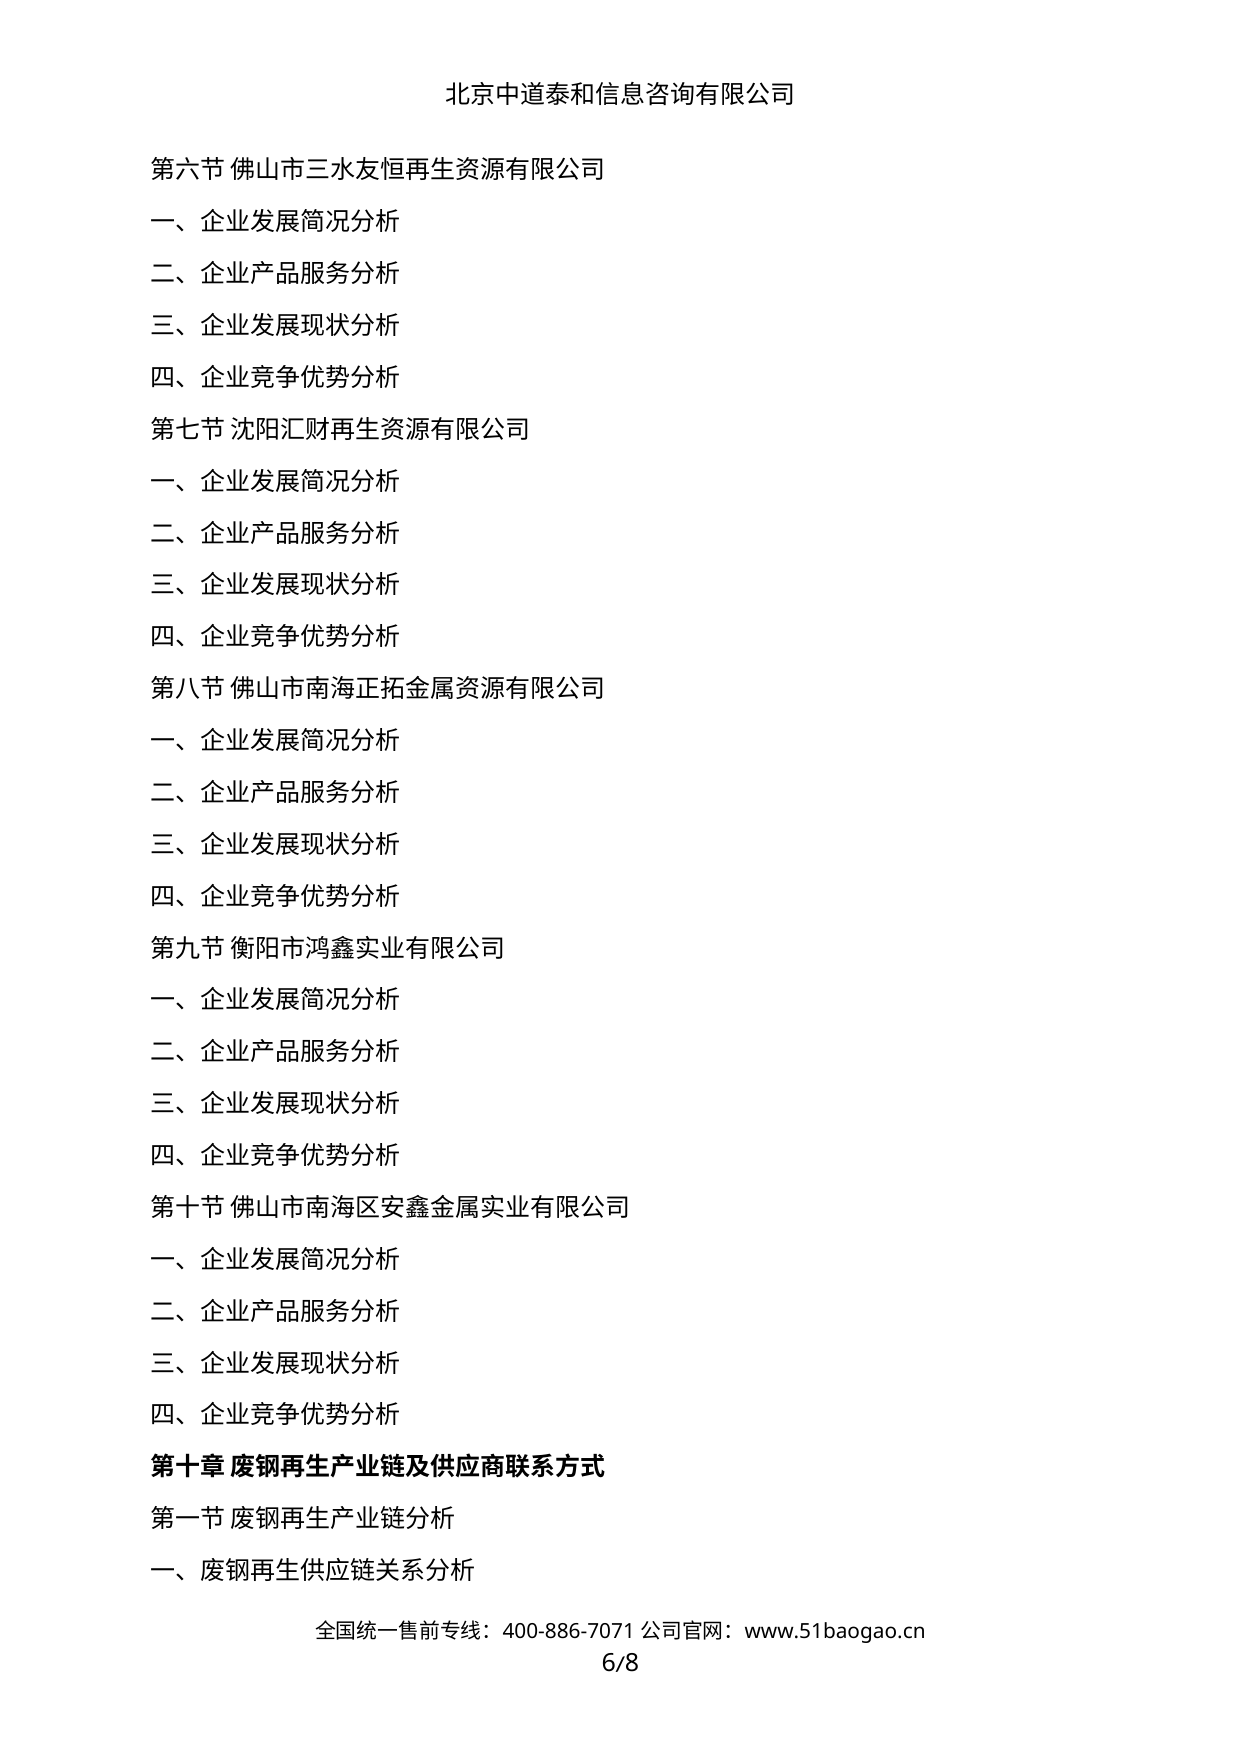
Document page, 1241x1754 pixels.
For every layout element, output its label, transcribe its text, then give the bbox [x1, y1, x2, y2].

text 第一节 废钢再生产业链分析 [150, 1499, 1090, 1535]
text 一、企业发展简况分析 [150, 202, 1090, 238]
text 二、企业产品服务分析 [150, 254, 1090, 290]
text 第十节 佛山市南海区安鑫金属实业有限公司 [150, 1187, 1090, 1224]
text 三、企业发展现状分析 [150, 565, 1090, 601]
text 四、企业竞争优势分析 [150, 1395, 1090, 1431]
text 二、企业产品服务分析 [150, 1032, 1090, 1068]
text 四、企业竞争优势分析 [150, 617, 1090, 653]
text 三、企业发展现状分析 [150, 824, 1090, 861]
text 四、企业竞争优势分析 [150, 1136, 1090, 1172]
text 二、企业产品服务分析 [150, 772, 1090, 809]
text 四、企业竞争优势分析 [150, 876, 1090, 912]
text 三、企业发展现状分析 [150, 1343, 1090, 1379]
text 一、企业发展简况分析 [150, 721, 1090, 757]
text 第六节 佛山市三水友恒再生资源有限公司 [150, 150, 1090, 186]
text 第十章 废钢再生产业链及供应商联系方式 [150, 1447, 1090, 1483]
text 第七节 沈阳汇财再生资源有限公司 [150, 409, 1090, 446]
text 三、企业发展现状分析 [150, 306, 1090, 342]
text 三、企业发展现状分析 [150, 1084, 1090, 1120]
text 一、企业发展简况分析 [150, 461, 1090, 497]
text 第八节 佛山市南海正拓金属资源有限公司 [150, 669, 1090, 705]
text 一、废钢再生供应链关系分析 [150, 1551, 1090, 1587]
text 一、企业发展简况分析 [150, 980, 1090, 1016]
text 一、企业发展简况分析 [150, 1239, 1090, 1276]
text 四、企业竞争优势分析 [150, 357, 1090, 394]
text 二、企业产品服务分析 [150, 1291, 1090, 1327]
text 二、企业产品服务分析 [150, 513, 1090, 549]
text 第九节 衡阳市鸿鑫实业有限公司 [150, 928, 1090, 964]
